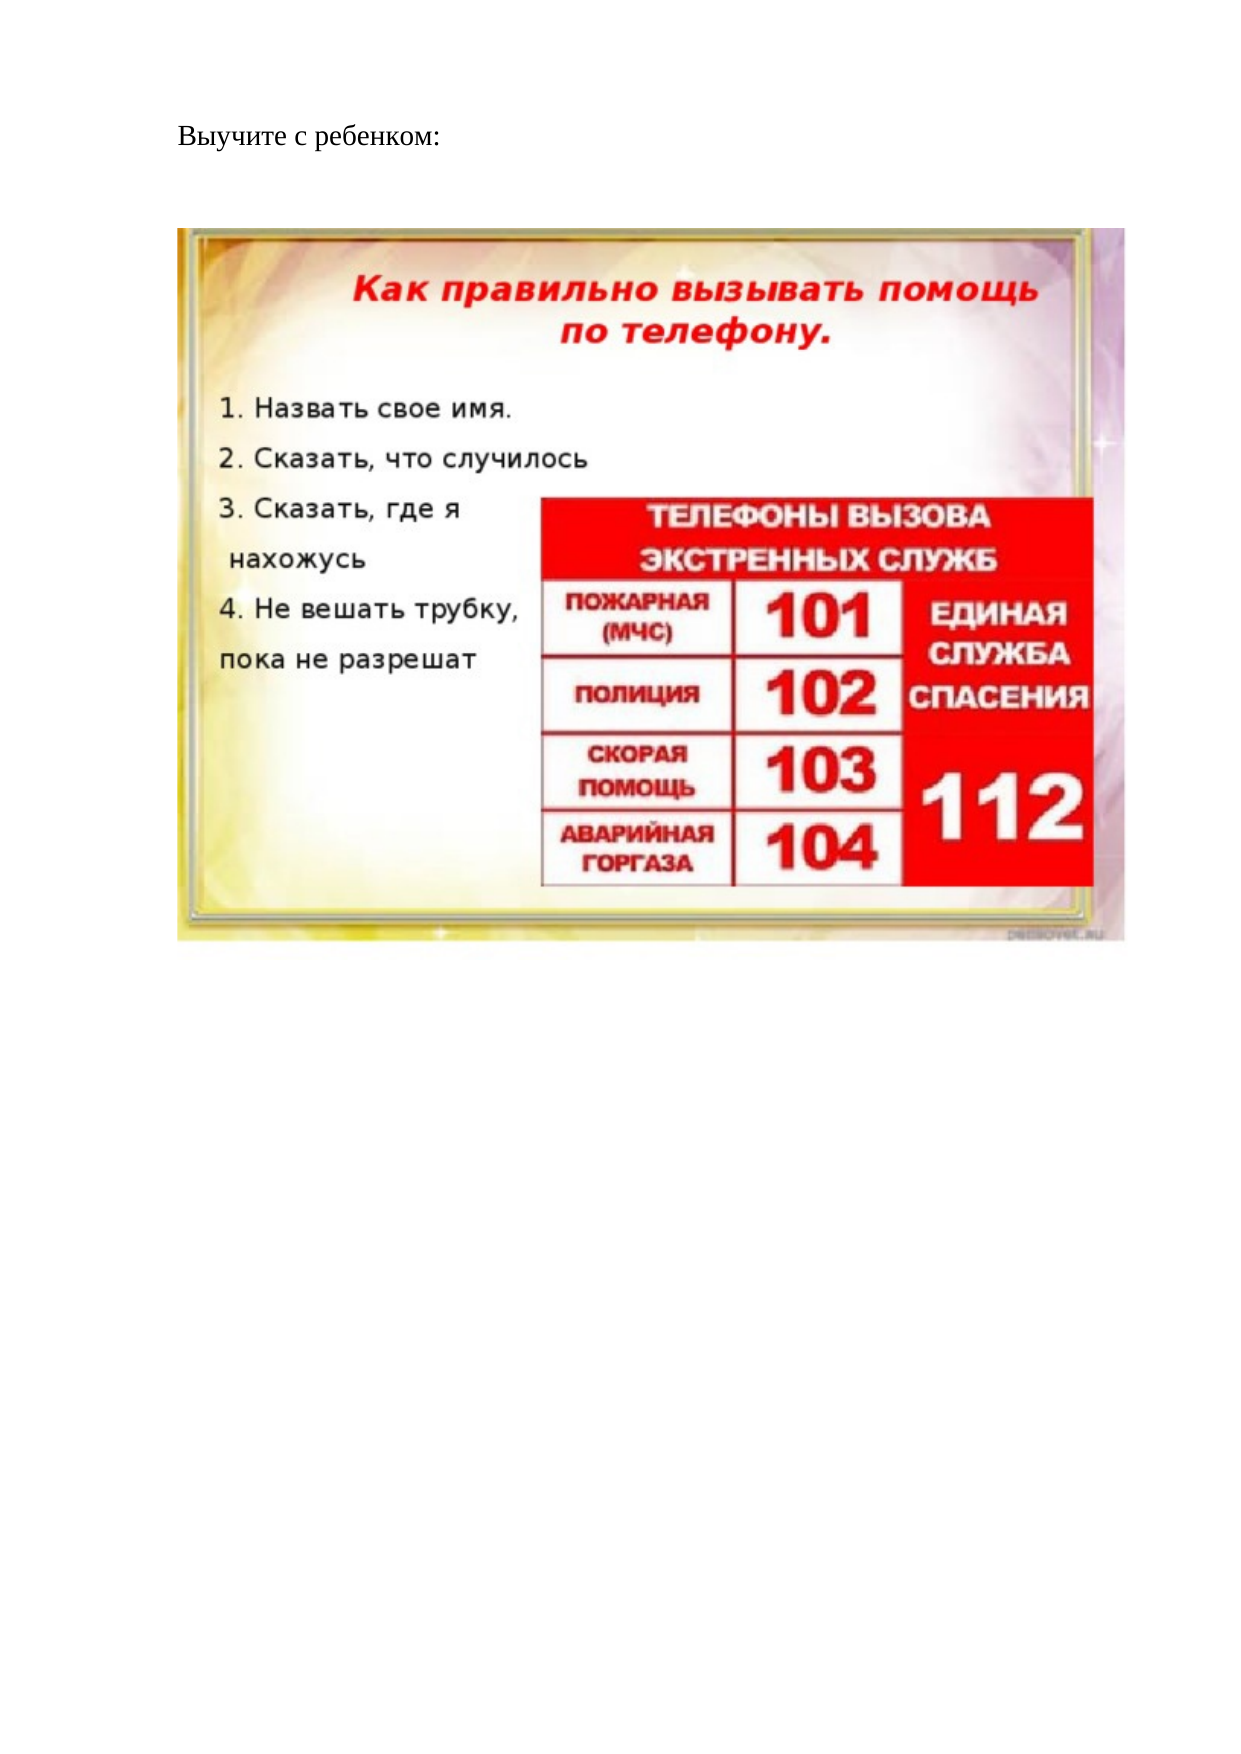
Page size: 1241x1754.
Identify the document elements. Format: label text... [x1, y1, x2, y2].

text Выучите с ребенком: [177, 118, 1152, 152]
picture [177, 228, 1152, 960]
